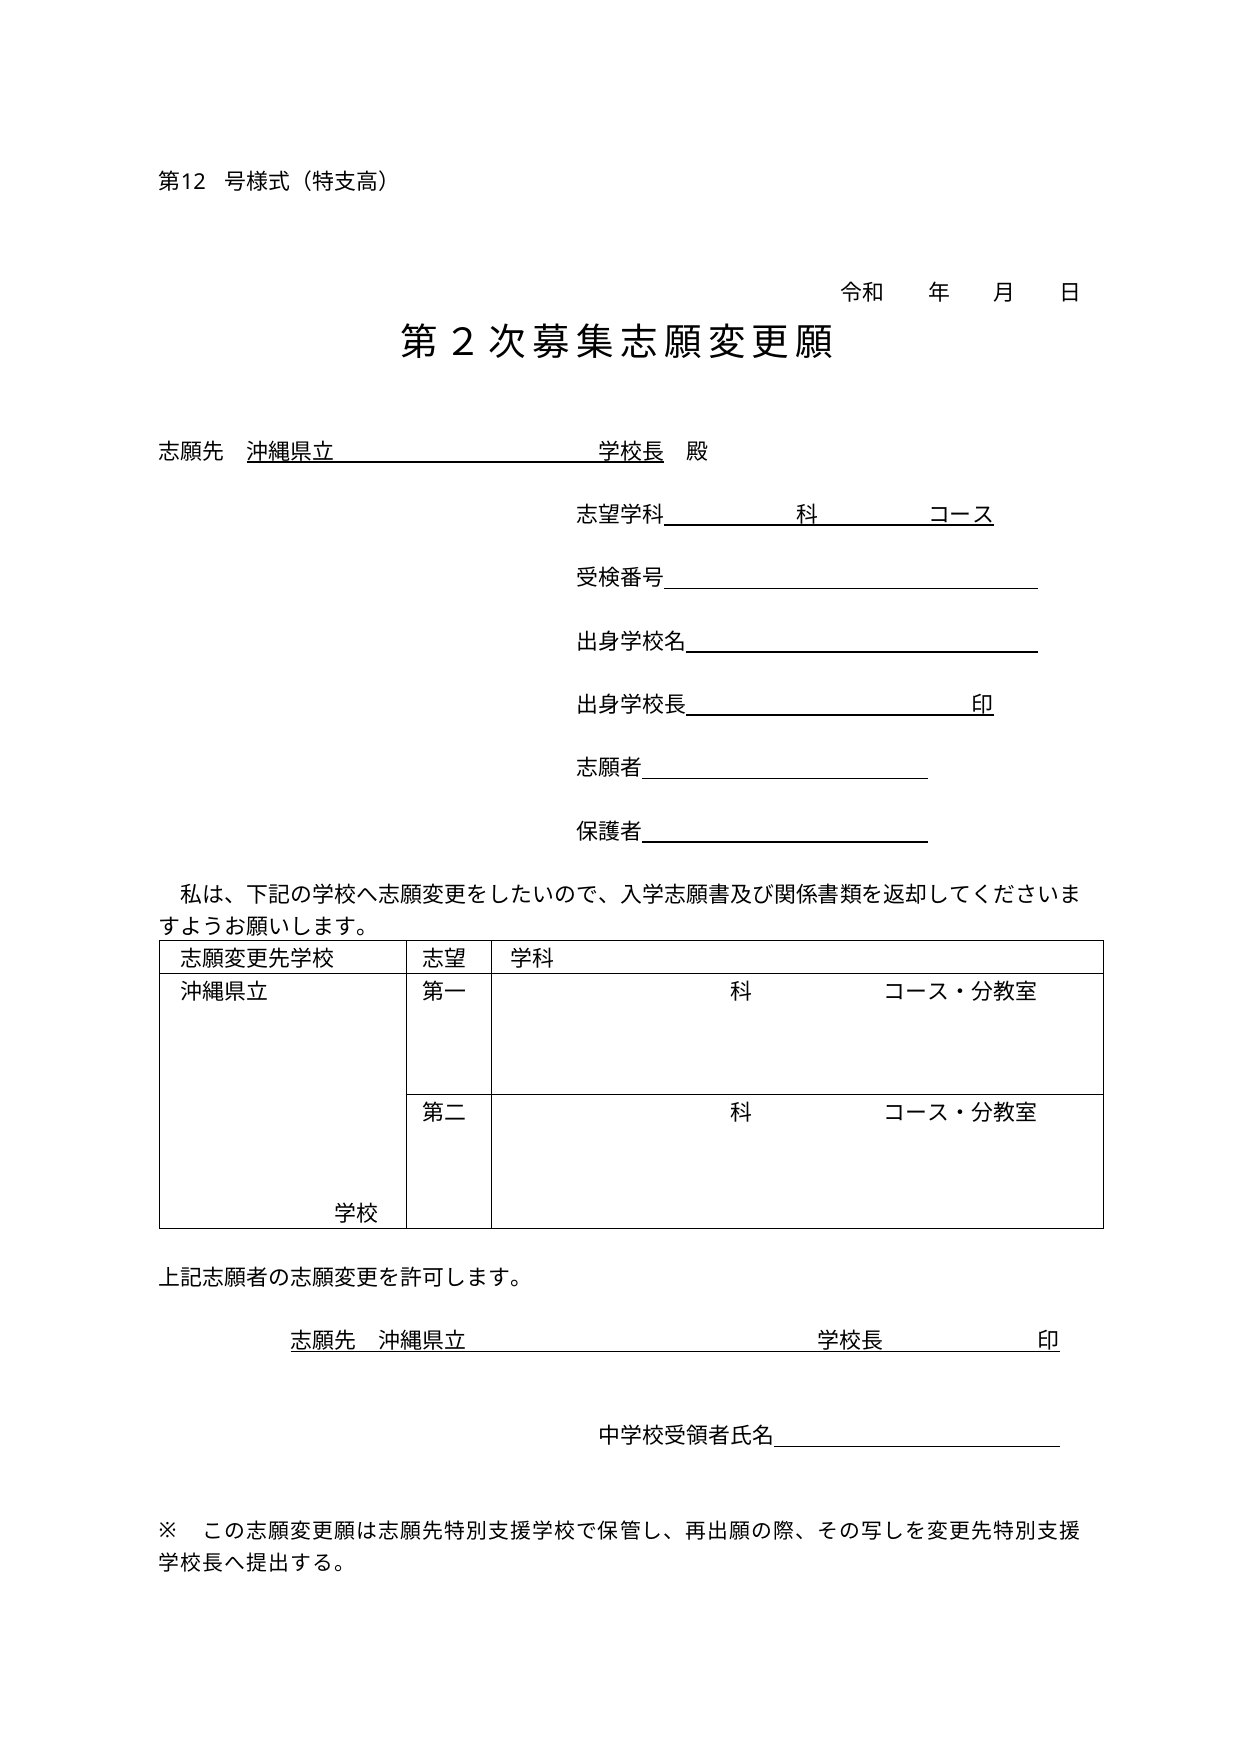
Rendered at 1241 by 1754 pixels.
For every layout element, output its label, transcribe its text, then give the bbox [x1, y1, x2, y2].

text 志願先 沖縄県立 学校長 印 [158, 1323, 1082, 1355]
text 保護者 [158, 814, 1082, 845]
table_cell 科 コース・分教室 [492, 974, 1103, 1094]
text 受検番号 [158, 560, 1082, 592]
text 出身学校長 印 [158, 687, 1082, 719]
table_cell 第一 [407, 974, 491, 1094]
text 上記志願者の志願変更を許可します。 [158, 1260, 1082, 1292]
text 出身学校名 [158, 624, 1082, 655]
text 第２次募集志願変更願 [158, 307, 1082, 370]
text 令和 年 月 日 [158, 275, 1082, 307]
table_cell 第二 [407, 1095, 491, 1227]
table_cell 沖縄県立 学校 [160, 974, 406, 1227]
text 志願者 [158, 750, 1082, 782]
table_header 学科 [492, 941, 1103, 973]
table_header 志望 [407, 941, 491, 973]
text 中学校受領者氏名 [158, 1418, 1082, 1450]
text 第12号様式（特支高） [158, 149, 1082, 212]
text ※ この志願変更願は志願先特別支援学校で保管し、再出願の際、その写しを変更先特別支援学校長へ提出する。 [158, 1513, 1082, 1577]
text 志願先 沖縄県立 学校長 殿 [158, 434, 1082, 465]
table_header 志願変更先学校 [160, 941, 406, 973]
text 私は、下記の学校へ志願変更をしたいので、入学志願書及び関係書類を返却してくださいますようお願いします。 [158, 877, 1082, 940]
text 志望学科 科 コース [158, 497, 1082, 529]
table_cell 科 コース・分教室 [492, 1095, 1103, 1227]
